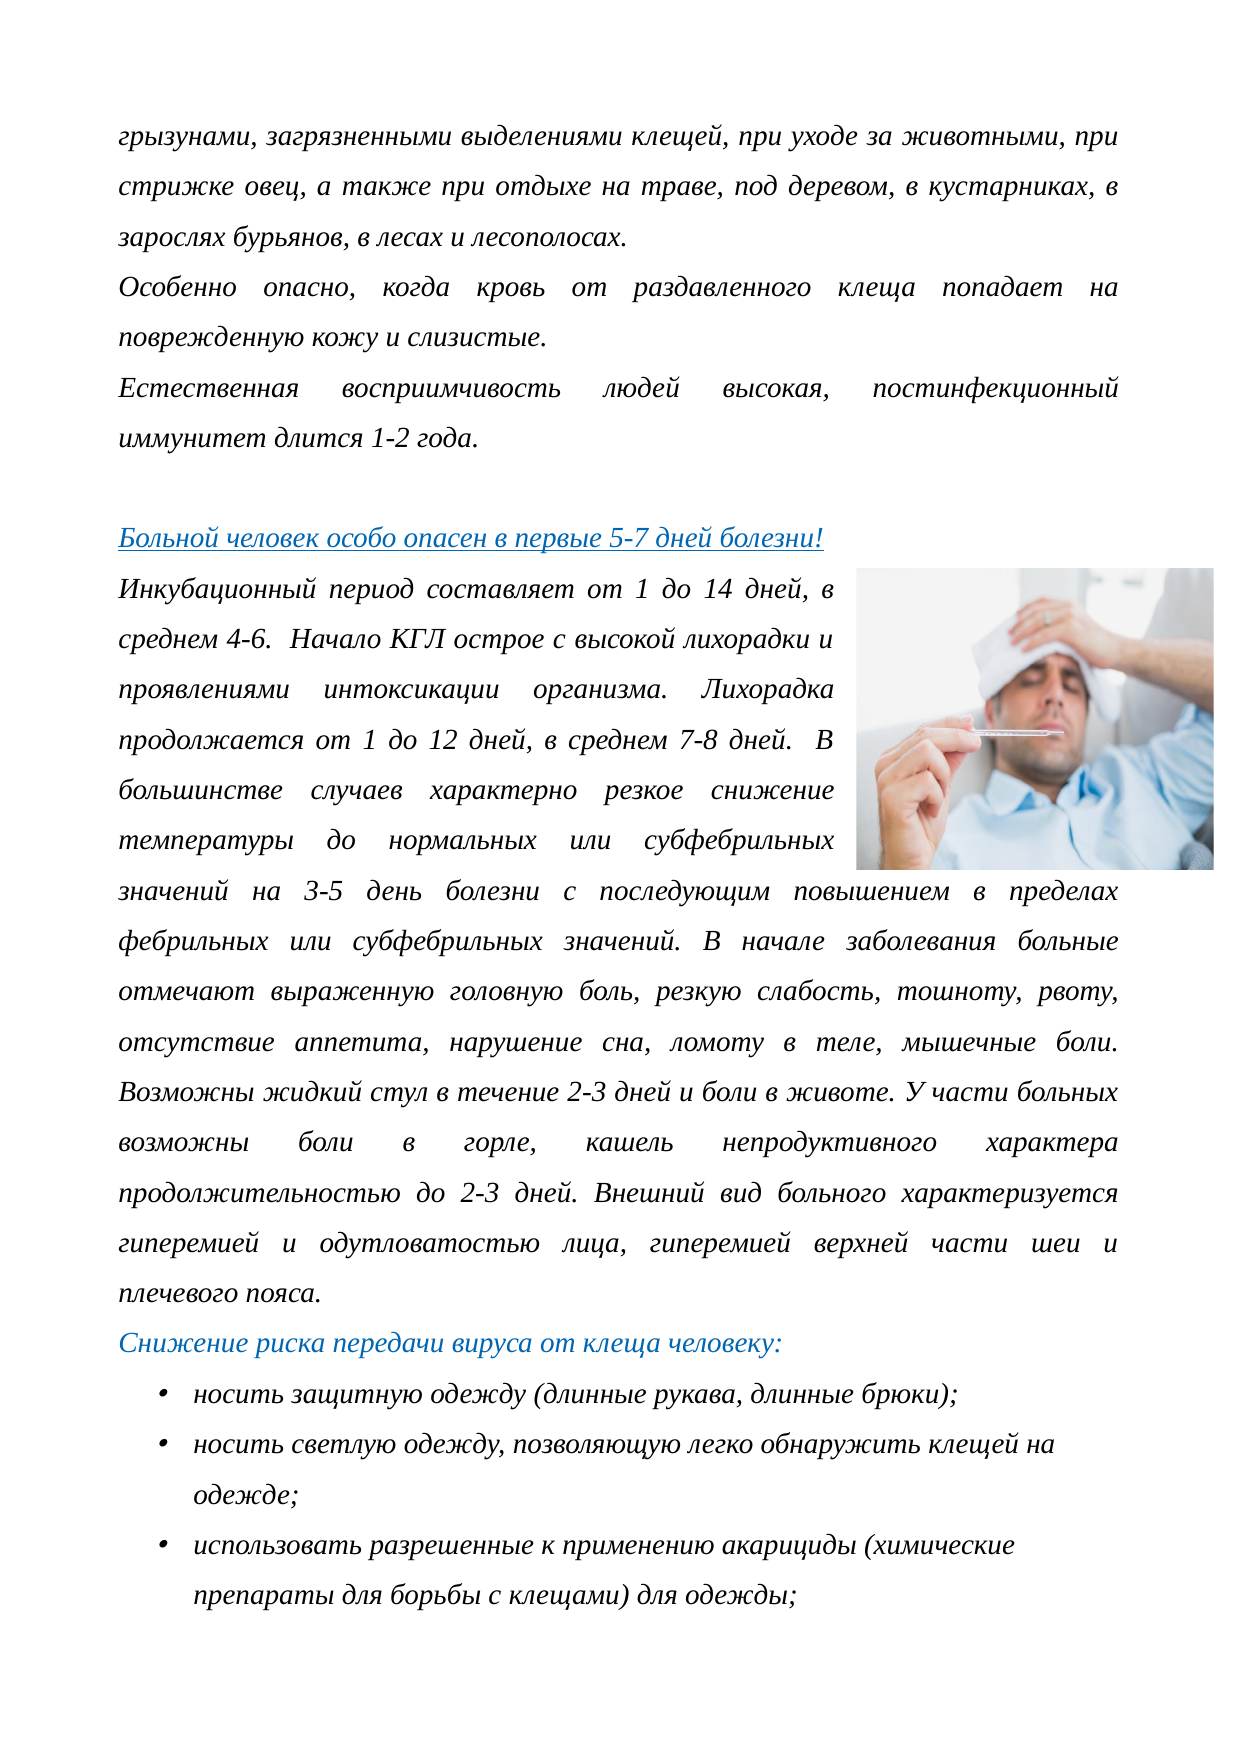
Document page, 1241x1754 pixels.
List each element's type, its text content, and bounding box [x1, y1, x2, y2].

text Снижение риска передачи вируса от клеща человеку: [118, 1326, 1122, 1359]
text Инкубационный период составляет от 1 до 14 дней, в среднем 4-6. Начало КГЛ острое с высокой лихорадки и проявлениями интоксикации организма. Лихорадка продолжается от 1 до 12 дней, в среднем 7-8 дней. В большинстве случаев характерно резкое снижение температуры до нормальных или субфебрильных значений на 3-5 день болезни с последующим повышением в пределах фебрильных или субфебрильных значений. В начале заболевания больные отмечают выраженную головную боль, резкую слабость, тошноту, рвоту, отсутствие аппетита, нарушение сна, ломоту в теле, мышечные боли. Возможны жидкий стул в течение 2-3 дней и боли в животе. У части больных возможны боли в горле, кашель непродуктивного характера продолжительностью до 2-3 дней. Внешний вид больного характеризуется гиперемией и одутловатостью лица, гиперемией верхней части шеи и плечевого пояса. [118, 571, 1122, 1309]
list носить светлую одежду, позволяющую легко обнаружить клещей на одежде; [156, 1426, 1122, 1510]
list носить защитную одежду (длинные рукава, длинные брюки); [156, 1376, 1122, 1409]
text Больной человек особо опасен в первые 5-7 дней болезни! [118, 521, 1122, 554]
picture [856, 568, 1214, 870]
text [118, 118, 1122, 252]
list использовать разрешенные к применению акарициды (химические препараты для борьбы с клещами) для одежды; [156, 1527, 1122, 1611]
text Естественная восприимчивость людей высокая, постинфекционный иммунитет длится 1-2 года. [118, 370, 1122, 453]
text Особенно опасно, когда кровь от раздавленного клеща попадает на поврежденную кожу и слизистые. [118, 269, 1122, 353]
